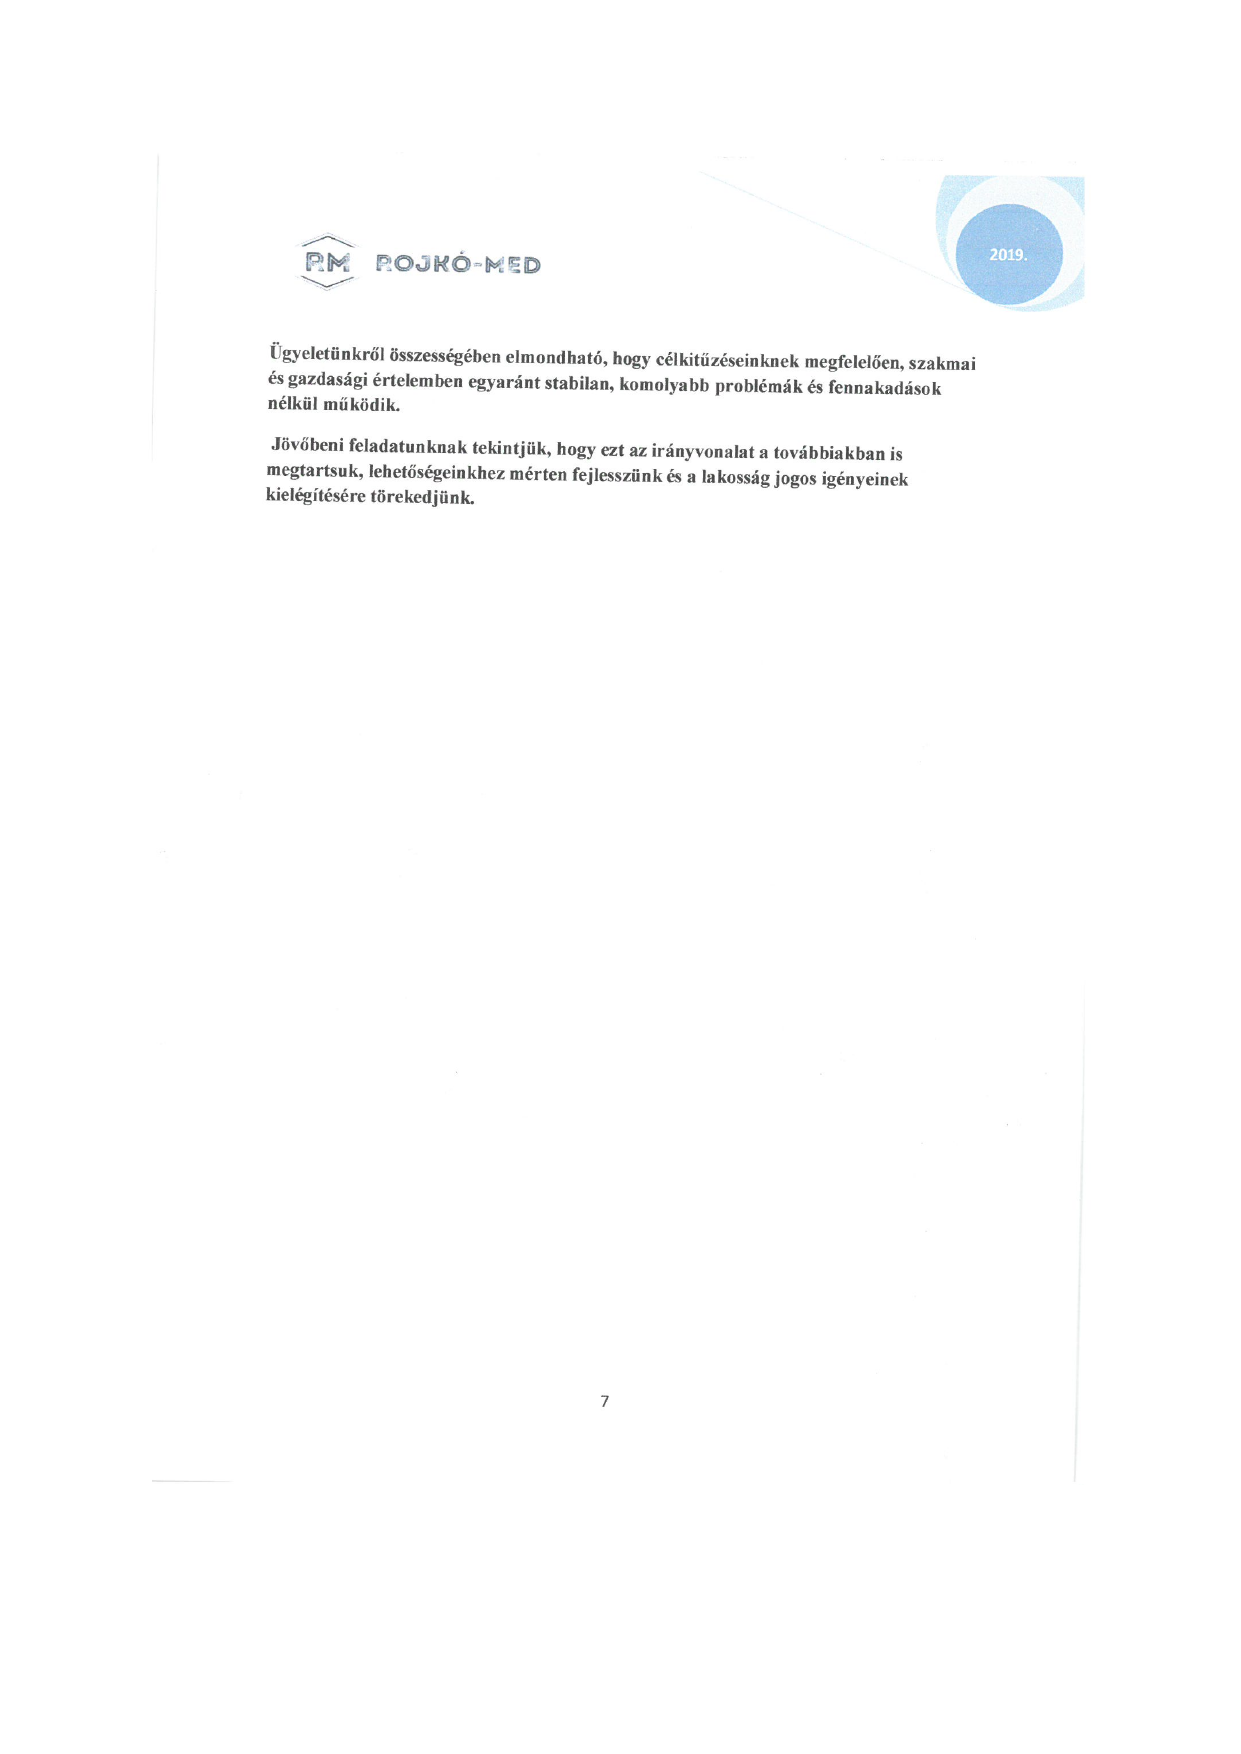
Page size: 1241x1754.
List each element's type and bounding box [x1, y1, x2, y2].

picture [147, 147, 1093, 1485]
